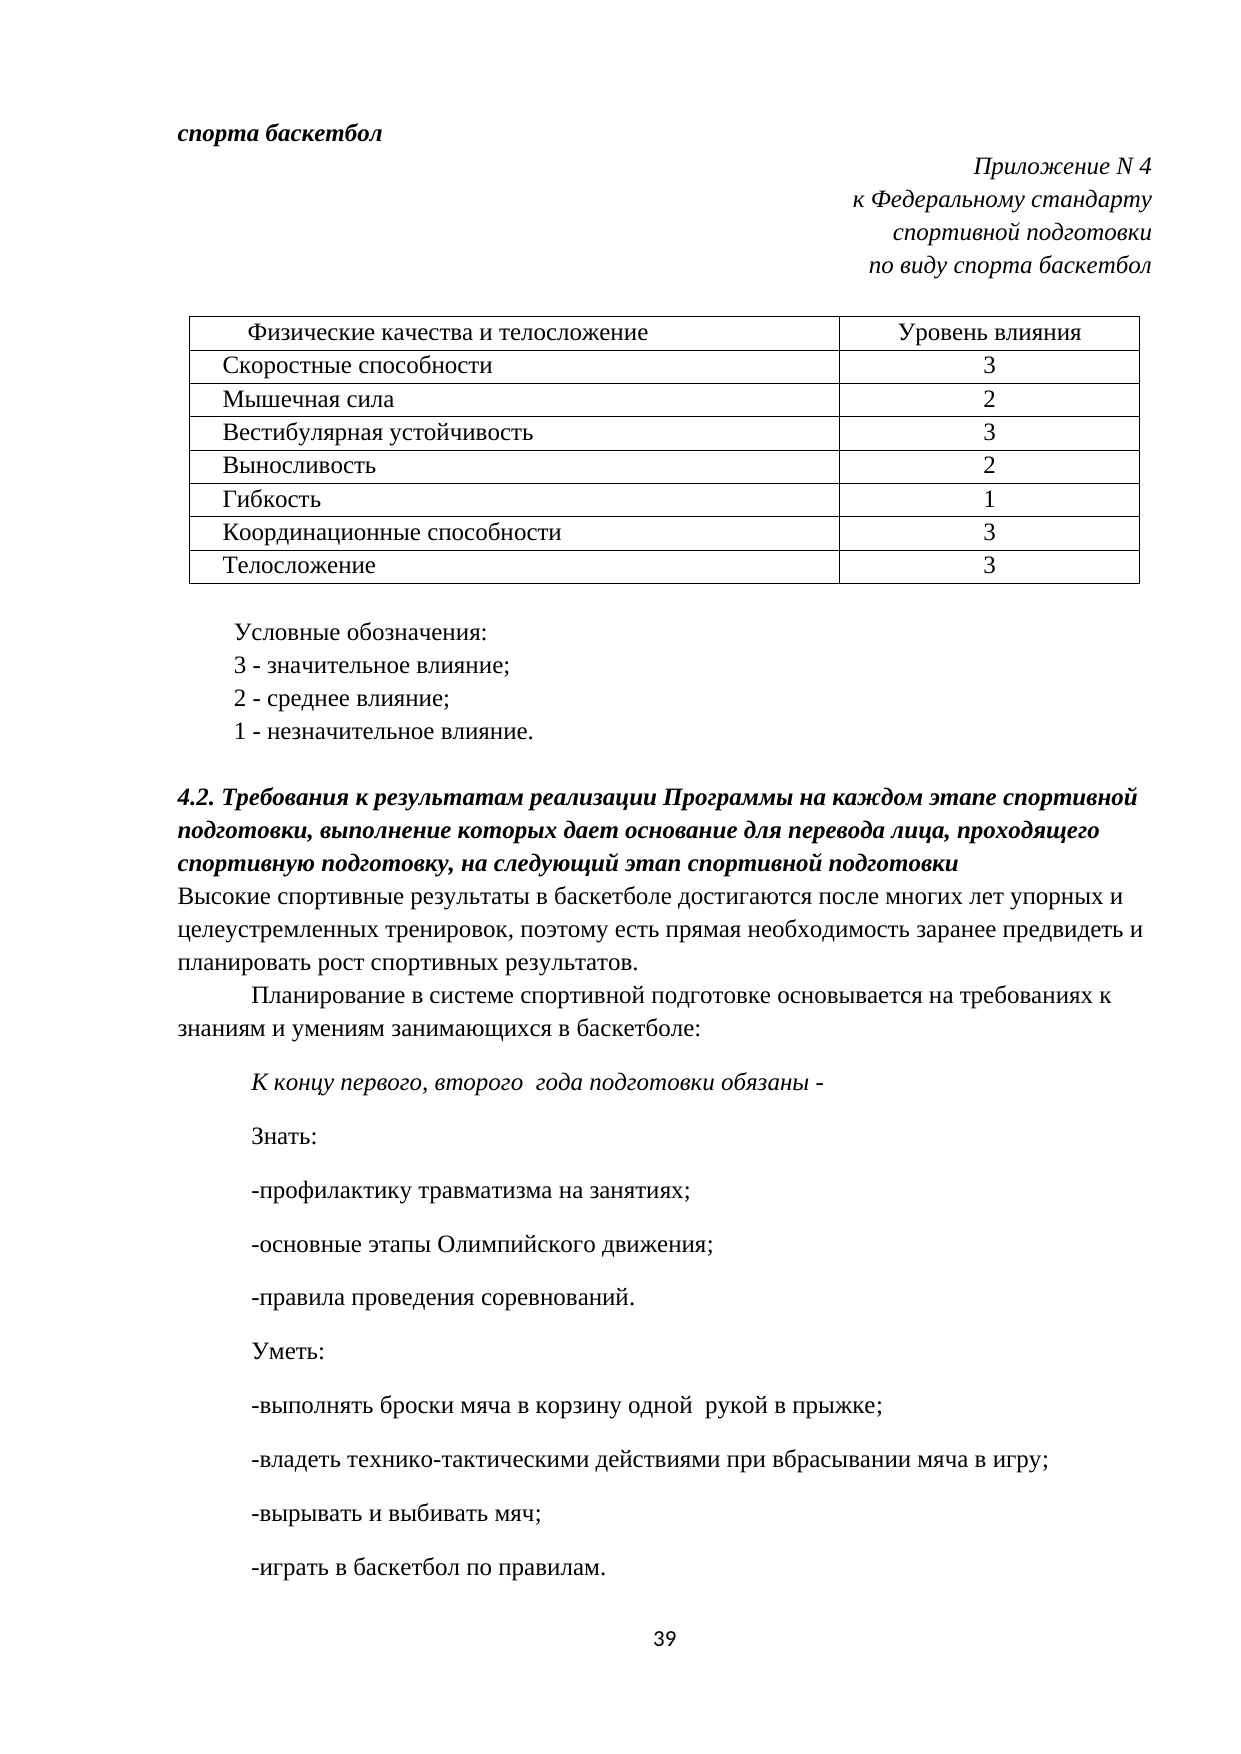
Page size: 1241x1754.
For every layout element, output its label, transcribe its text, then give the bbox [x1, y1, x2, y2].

table_header Уровень влияния [840, 317, 1139, 349]
table_cell Координационные способности [190, 517, 839, 549]
table_cell Гибкость [190, 484, 839, 516]
table_cell Скоростные способности [190, 351, 839, 383]
text -владеть технико-тактическими действиями при вбрасывании мяча в игру; [177, 1444, 1152, 1473]
text -правила проведения соревнований. [177, 1282, 1152, 1311]
text по виду спорта баскетбол [177, 250, 1152, 279]
text -выполнять броски мяча в корзину одной рукой в прыжке; [177, 1390, 1152, 1419]
table_cell 1 [840, 484, 1139, 516]
list Планирование в системе спортивной подготовке основывается на требованиях к знаниям и умениям занимающихся в баскетболе: [177, 980, 1152, 1042]
text 3 - значительное влияние; [177, 650, 1152, 679]
text 2 - среднее влияние; [177, 683, 1152, 712]
table_cell 3 [840, 551, 1139, 583]
text -играть в баскетбол по правилам. [177, 1552, 1152, 1581]
table_header Физические качества и телосложение [190, 317, 839, 349]
text Уметь: [177, 1336, 1152, 1365]
table_cell 3 [840, 417, 1139, 449]
text Приложение N 4 [177, 151, 1152, 180]
text -основные этапы Олимпийского движения; [177, 1229, 1152, 1257]
table_cell Выносливость [190, 451, 839, 483]
text -профилактику травматизма на занятиях; [177, 1175, 1152, 1203]
text спортивной подготовки [177, 217, 1152, 246]
table_cell Телосложение [190, 551, 839, 583]
table_cell 2 [840, 384, 1139, 416]
text 1 - незначительное влияние. [177, 716, 1152, 745]
table_cell 3 [840, 517, 1139, 549]
table_cell Мышечная сила [190, 384, 839, 416]
table_cell 2 [840, 451, 1139, 483]
text Условные обозначения: [177, 617, 1152, 646]
text к Федеральному стандарту [177, 184, 1152, 213]
text К концу первого, второго года подготовки обязаны - [177, 1067, 1152, 1096]
table_cell Вестибулярная устойчивость [190, 417, 839, 449]
text Знать: [177, 1121, 1152, 1150]
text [177, 118, 1152, 147]
list 4.2. Требования к результатам реализации Программы на каждом этапе спортивной подготовки, выполнение которых дает основание для перевода лица, проходящего спортивную подготовку, на следующий этап спортивной подготовки Высокие спортивные результаты в баскетболе достигаются после многих лет упорных и целеустремленных тренировок, поэтому есть прямая необходимость заранее предвидеть и планировать рост спортивных результатов. [177, 782, 1152, 976]
text -вырывать и выбивать мяч; [177, 1498, 1152, 1527]
table_cell 3 [840, 351, 1139, 383]
